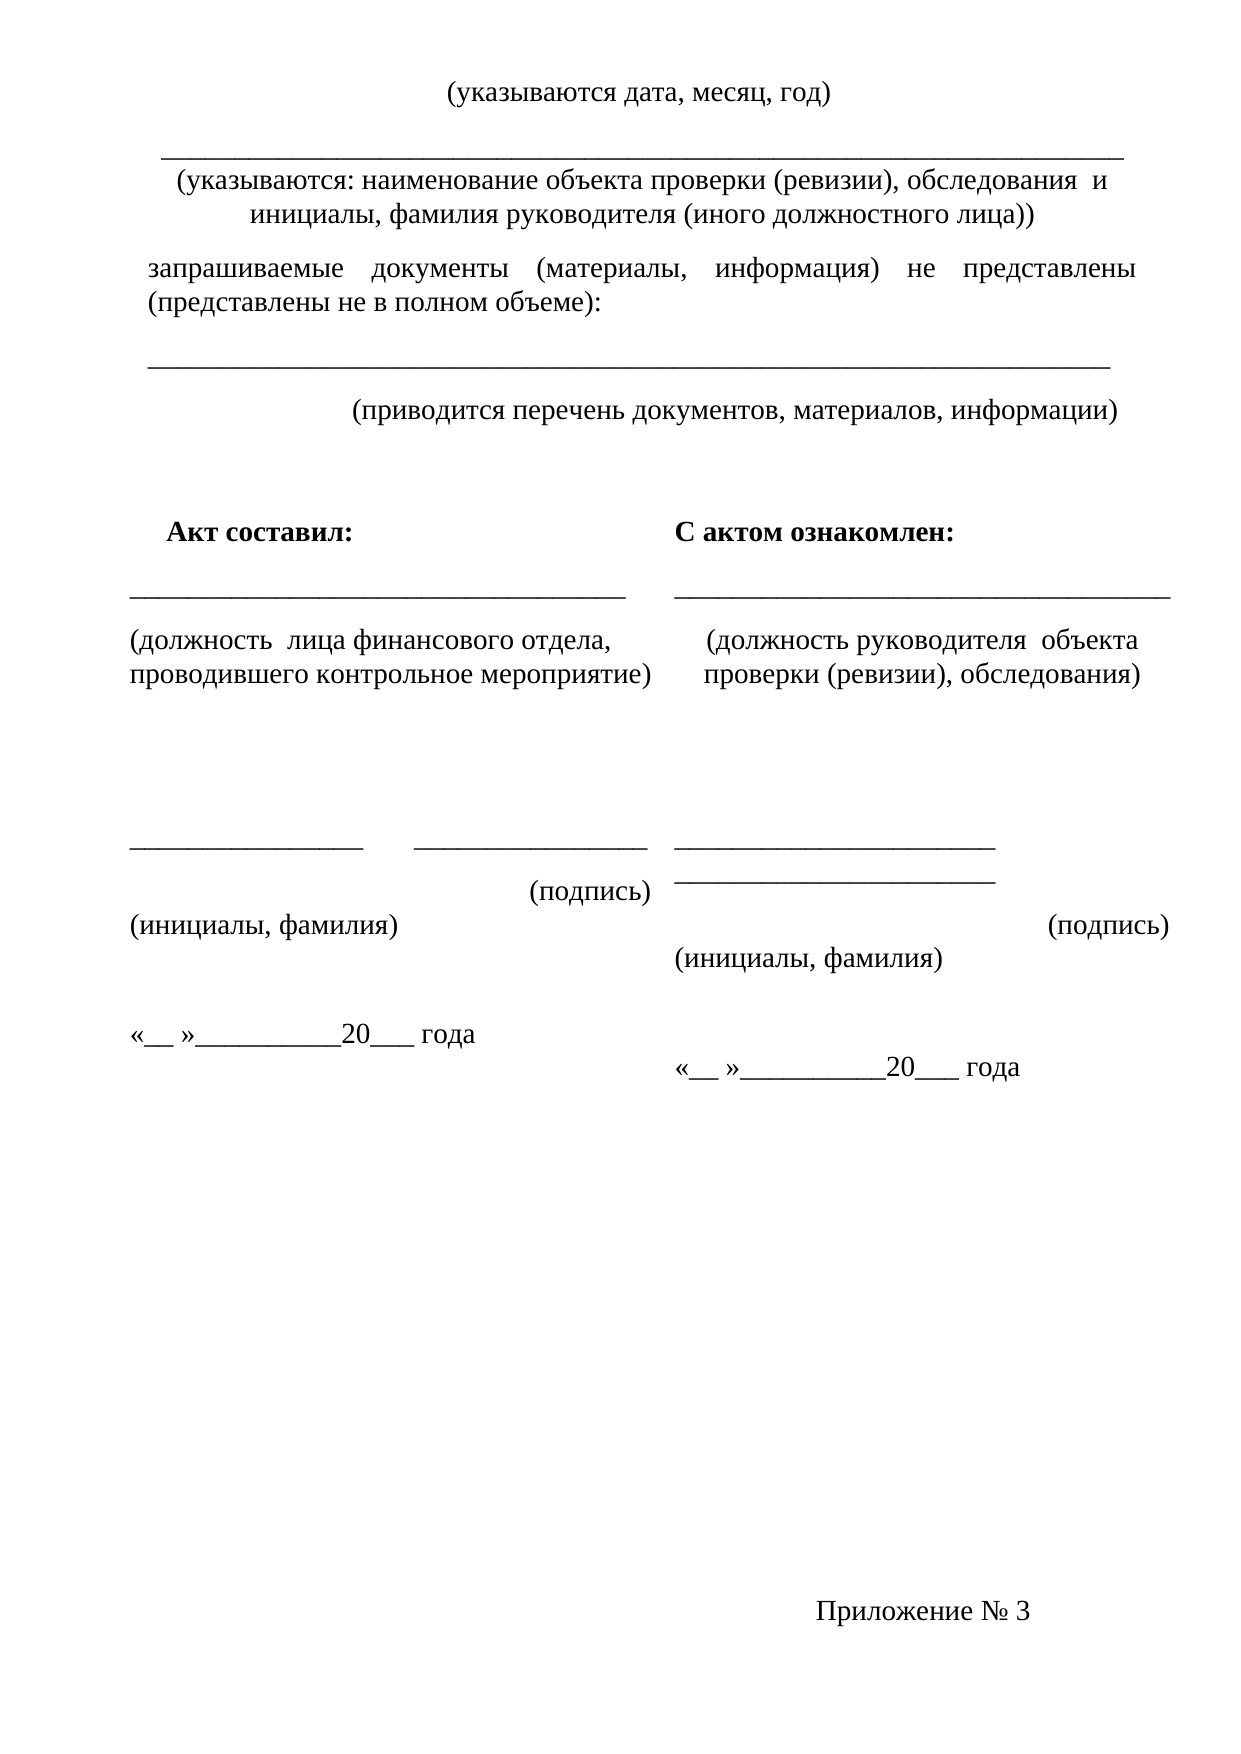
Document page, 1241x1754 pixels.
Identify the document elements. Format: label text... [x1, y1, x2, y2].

text Приложение № 3 [709, 1593, 1137, 1627]
table_cell __________________________________ (должность руководителя объекта проверки (ревизии), обследования) ______________________ ______________________ (подпись) (инициалы, фамилия) «__ »__________20___ года [663, 568, 1181, 1104]
text (приводится перечень документов, материалов, информации) [148, 392, 1137, 426]
text __________________________________________________________________ (указываются: наименование объекта проверки (ревизии), обследования и инициалы, фамилия руководителя (иного должностного лица)) [148, 129, 1137, 229]
table_header Акт составил: [118, 501, 663, 568]
text запрашиваемые документы (материалы, информация) не представлены (представлены не в полном объеме): [148, 250, 1137, 317]
text __________________________________________________________________ [148, 338, 1137, 372]
text (указываются дата, месяц, год) [148, 74, 1137, 108]
table_header С актом ознакомлен: [663, 501, 1181, 568]
table_cell __________________________________ (должность лица финансового отдела, проводившего контрольное мероприятие) ________________ ________________ (подпись) (инициалы, фамилия) «__ »__________20___ года [118, 568, 663, 1104]
